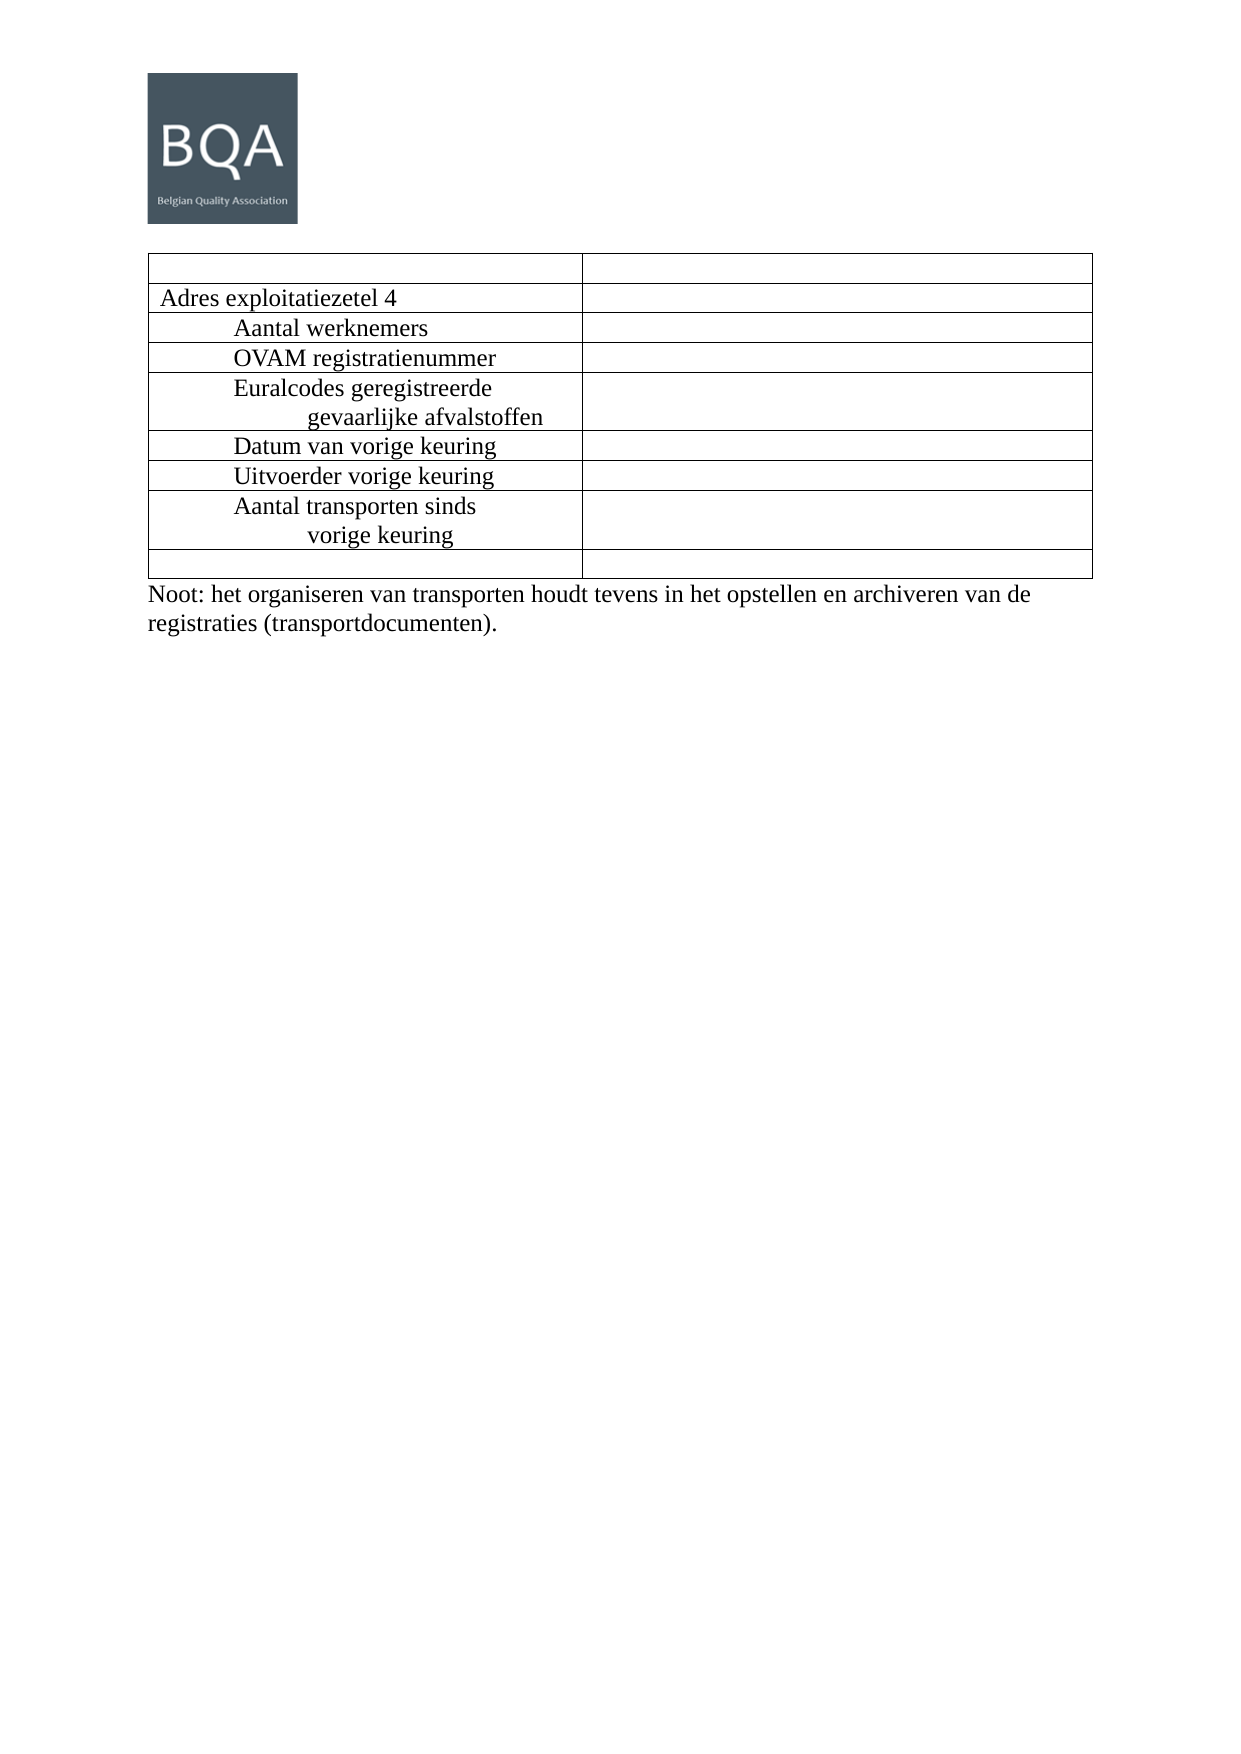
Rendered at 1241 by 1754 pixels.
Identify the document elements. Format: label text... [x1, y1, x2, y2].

table_cell Euralcodes geregistreerde gevaarlijke afvalstoffen [149, 373, 582, 430]
picture [147, 73, 298, 224]
table_cell [149, 550, 582, 578]
table_cell [583, 431, 1092, 460]
table_cell OVAM registratienummer [149, 343, 582, 372]
table_cell [583, 491, 1092, 548]
text Noot: het organiseren van transporten houdt tevens in het opstellen en archiveren van de registraties (transportdocumenten). [148, 579, 1092, 637]
table_cell [583, 284, 1092, 312]
table_cell Uitvoerder vorige keuring [149, 461, 582, 490]
table_cell [583, 343, 1092, 372]
table_header [149, 254, 582, 282]
table_cell Adres exploitatiezetel 4 [149, 284, 582, 312]
table_cell [583, 461, 1092, 490]
table_cell [583, 550, 1092, 578]
table_cell [583, 373, 1092, 430]
table_cell Datum van vorige keuring [149, 431, 582, 460]
table_cell [583, 313, 1092, 342]
table_header [583, 254, 1092, 282]
table_cell Aantal werknemers [149, 313, 582, 342]
table_cell Aantal transporten sinds vorige keuring [149, 491, 582, 548]
